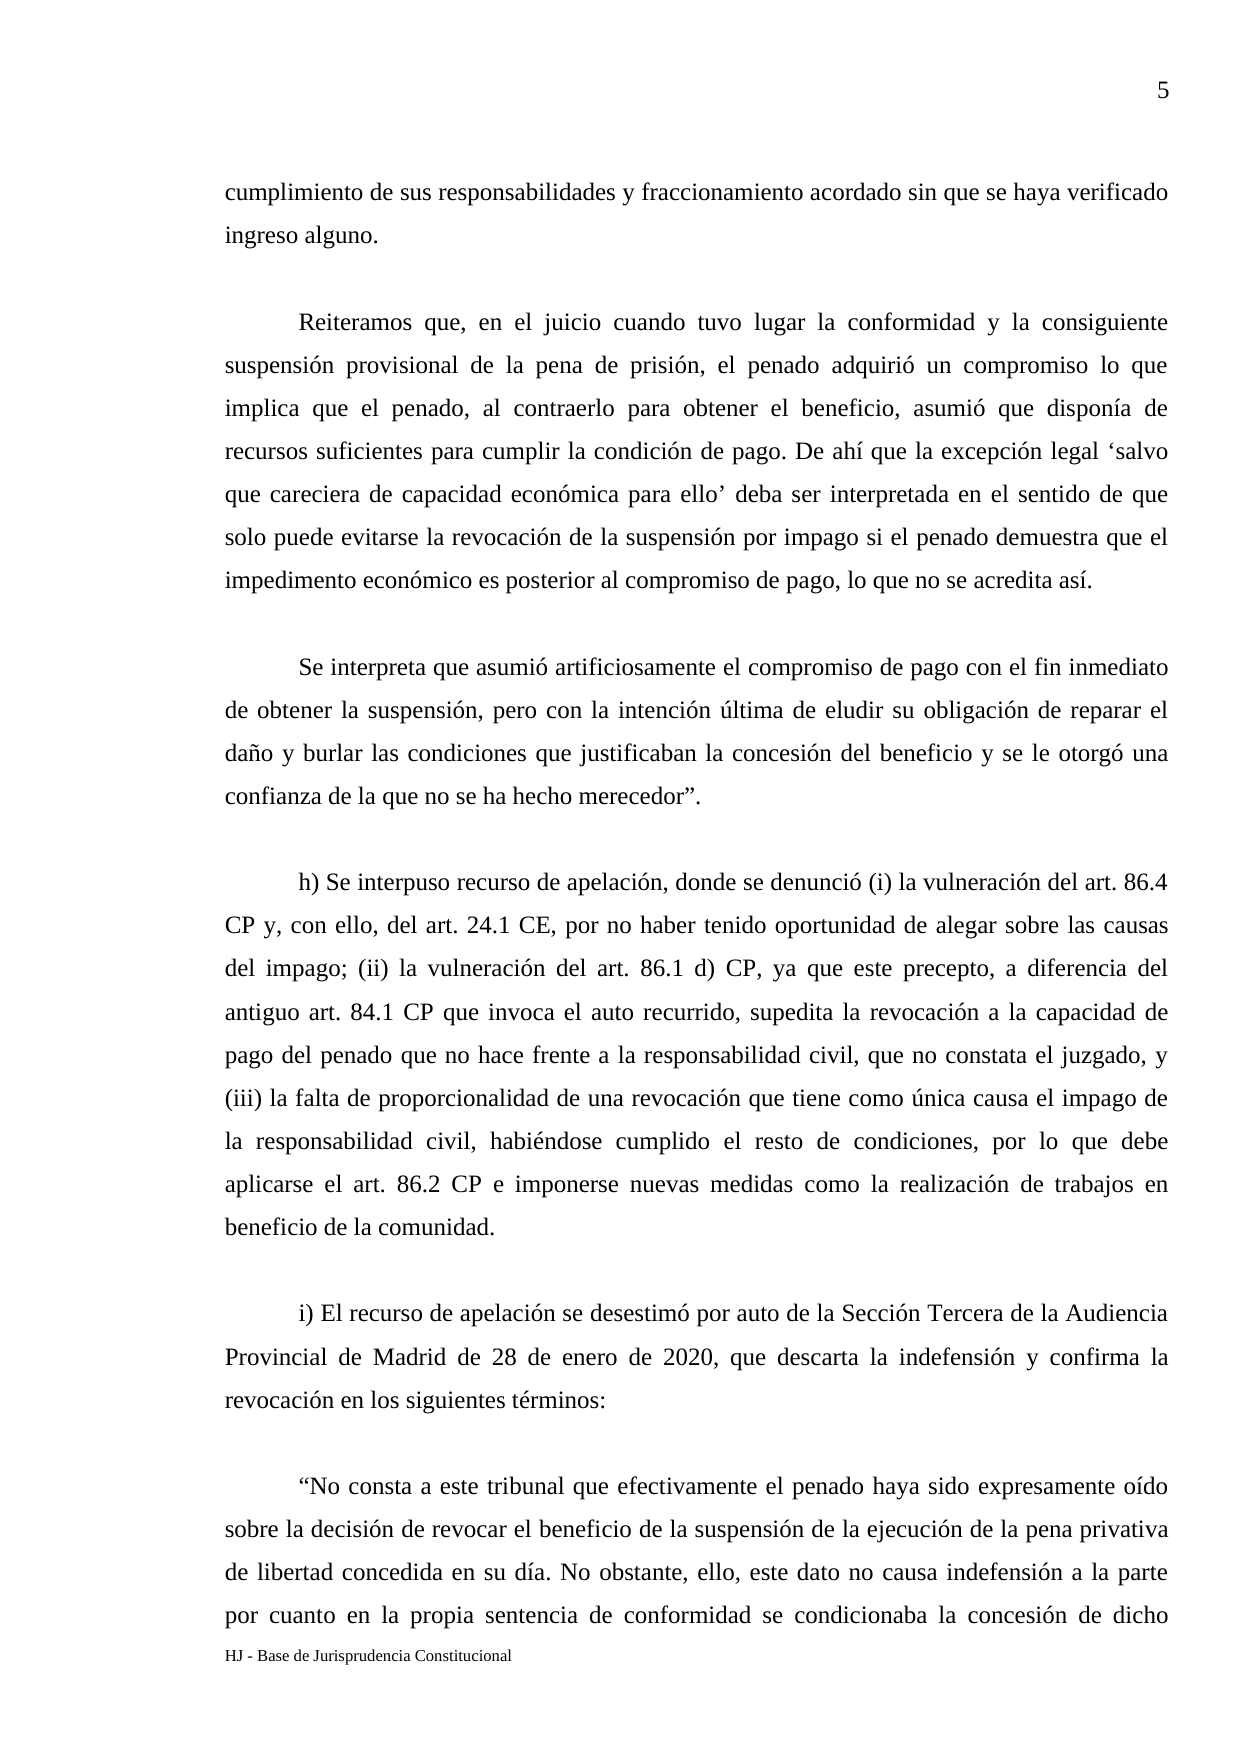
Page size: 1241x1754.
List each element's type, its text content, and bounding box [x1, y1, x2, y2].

text Se interpreta que asumió artificiosamente el compromiso de pago con el fin inmediato de obtener la suspensión, pero con la intención última de eludir su obligación de reparar el daño y burlar las condiciones que justificaban la concesión del beneficio y se le otorgó una confianza de la que no se ha hecho merecedor”. [224, 652, 1169, 810]
text Reiteramos que, en el juicio cuando tuvo lugar la conformidad y la consiguiente suspensión provisional de la pena de prisión, el penado adquirió un compromiso lo que implica que el penado, al contraerlo para obtener el beneficio, asumió que disponía de recursos suficientes para cumplir la condición de pago. De ahí que la excepción legal ‘salvo que careciera de capacidad económica para ello’ deba ser interpretada en el sentido de que solo puede evitarse la revocación de la suspensión por impago si el penado demuestra que el impedimento económico es posterior al compromiso de pago, lo que no se acredita así. [224, 307, 1169, 594]
text h) Se interpuso recurso de apelación, donde se denunció (i) la vulneración del art. 86.4 CP y, con ello, del art. 24.1 CE, por no haber tenido oportunidad de alegar sobre las causas del impago; (ii) la vulneración del art. 86.1 d) CP, ya que este precepto, a diferencia del antiguo art. 84.1 CP que invoca el auto recurrido, supedita la revocación a la capacidad de pago del penado que no hace frente a la responsabilidad civil, que no constata el juzgado, y (iii) la falta de proporcionalidad de una revocación que tiene como única causa el impago de la responsabilidad civil, habiéndose cumplido el resto de condiciones, por lo que debe aplicarse el art. 86.2 CP e imponerse nuevas medidas como la realización de trabajos en beneficio de la comunidad. [224, 867, 1169, 1241]
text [224, 177, 1169, 249]
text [224, 1471, 1169, 1629]
text i) El recurso de apelación se desestimó por auto de la Sección Tercera de la Audiencia Provincial de Madrid de 28 de enero de 2020, que descarta la indefensión y confirma la revocación en los siguientes términos: [224, 1298, 1169, 1413]
